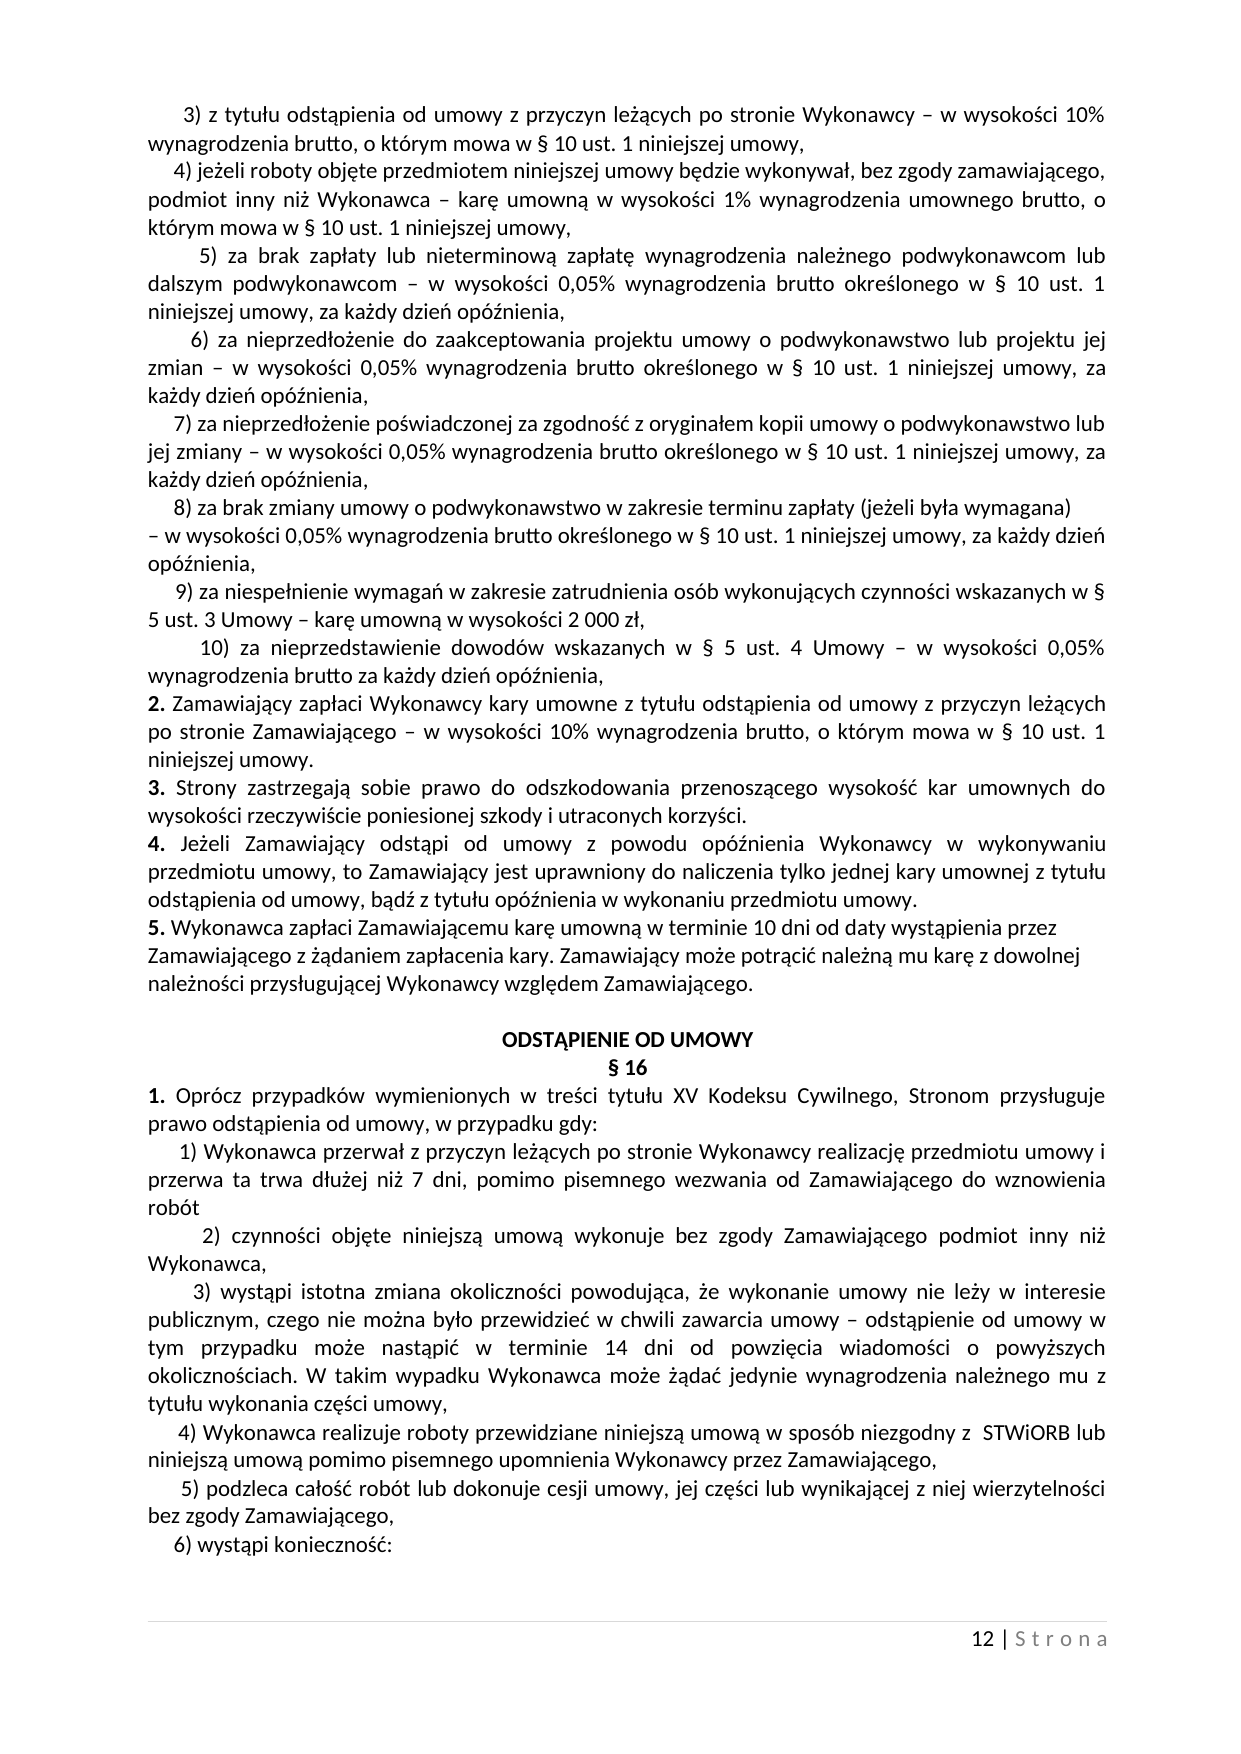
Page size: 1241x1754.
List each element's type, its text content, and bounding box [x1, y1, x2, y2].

text Zamawiającego z żądaniem zapłacenia kary. Zamawiający może potrącić należną mu karę z dowolnej [148, 941, 1107, 969]
text 5. Wykonawca zapłaci Zamawiającemu karę umowną w terminie 10 dni od daty wystąpienia przez [148, 913, 1107, 941]
text 3. Strony zastrzegają sobie prawo do odszkodowania przenoszącego wysokość kar umownych do wysokości rzeczywiście poniesionej szkody i utraconych korzyści. [148, 773, 1107, 829]
text 8) za brak zmiany umowy o podwykonawstwo w zakresie terminu zapłaty (jeżeli była wymagana) [148, 493, 1107, 521]
text 2) czynności objęte niniejszą umową wykonuje bez zgody Zamawiającego podmiot inny niż Wykonawca, [148, 1221, 1107, 1277]
text 2. Zamawiający zapłaci Wykonawcy kary umowne z tytułu odstąpienia od umowy z przyczyn leżących po stronie Zamawiającego – w wysokości 10% wynagrodzenia brutto, o którym mowa w § 10 ust. 1 niniejszej umowy. [148, 689, 1107, 773]
text 10) za nieprzedstawienie dowodów wskazanych w § 5 ust. 4 Umowy – w wysokości 0,05% wynagrodzenia brutto za każdy dzień opóźnienia, [148, 633, 1107, 689]
text 3) z tytułu odstąpienia od umowy z przyczyn leżących po stronie Wykonawcy – w wysokości 10% wynagrodzenia brutto, o którym mowa w § 10 ust. 1 niniejszej umowy, [148, 101, 1107, 157]
text 4. Jeżeli Zamawiający odstąpi od umowy z powodu opóźnienia Wykonawcy w wykonywaniu przedmiotu umowy, to Zamawiający jest uprawniony do naliczenia tylko jednej kary umownej z tytułu odstąpienia od umowy, bądź z tytułu opóźnienia w wykonaniu przedmiotu umowy. [148, 829, 1107, 913]
text należności przysługującej Wykonawcy względem Zamawiającego. [148, 969, 1107, 997]
text 7) za nieprzedłożenie poświadczonej za zgodność z oryginałem kopii umowy o podwykonawstwo lub jej zmiany – w wysokości 0,05% wynagrodzenia brutto określonego w § 10 ust. 1 niniejszej umowy, za każdy dzień opóźnienia, [148, 409, 1107, 493]
text 3) wystąpi istotna zmiana okoliczności powodująca, że wykonanie umowy nie leży w interesie publicznym, czego nie można było przewidzieć w chwili zawarcia umowy – odstąpienie od umowy w tym przypadku może nastąpić w terminie 14 dni od powzięcia wiadomości o powyższych okolicznościach. W takim wypadku Wykonawca może żądać jedynie wynagrodzenia należnego mu z tytułu wykonania części umowy, [148, 1277, 1107, 1418]
text 5) za brak zapłaty lub nieterminową zapłatę wynagrodzenia należnego podwykonawcom lub dalszym podwykonawcom – w wysokości 0,05% wynagrodzenia brutto określonego w § 10 ust. 1 niniejszej umowy, za każdy dzień opóźnienia, [148, 241, 1107, 325]
text 4) jeżeli roboty objęte przedmiotem niniejszej umowy będzie wykonywał, bez zgody zamawiającego, podmiot inny niż Wykonawca – karę umowną w wysokości 1% wynagrodzenia umownego brutto, o którym mowa w § 10 ust. 1 niniejszej umowy, [148, 157, 1107, 241]
text 1) Wykonawca przerwał z przyczyn leżących po stronie Wykonawcy realizację przedmiotu umowy i przerwa ta trwa dłużej niż 7 dni, pomimo pisemnego wezwania od Zamawiającego do wznowienia robót [148, 1137, 1107, 1221]
text § 16 [148, 1053, 1107, 1081]
text 9) za niespełnienie wymagań w zakresie zatrudnienia osób wykonujących czynności wskazanych w § 5 ust. 3 Umowy – karę umowną w wysokości 2 000 zł, [148, 577, 1107, 633]
text 4) Wykonawca realizuje roboty przewidziane niniejszą umową w sposób niezgodny z STWiORB lub niniejszą umową pomimo pisemnego upomnienia Wykonawcy przez Zamawiającego, [148, 1418, 1107, 1474]
text ODSTĄPIENIE OD UMOWY [148, 1025, 1107, 1053]
text 6) za nieprzedłożenie do zaakceptowania projektu umowy o podwykonawstwo lub projektu jej zmian – w wysokości 0,05% wynagrodzenia brutto określonego w § 10 ust. 1 niniejszej umowy, za każdy dzień opóźnienia, [148, 325, 1107, 409]
text 1. Oprócz przypadków wymienionych w treści tytułu XV Kodeksu Cywilnego, Stronom przysługuje prawo odstąpienia od umowy, w przypadku gdy: [148, 1081, 1107, 1137]
text 6) wystąpi konieczność: [148, 1530, 1107, 1558]
text – w wysokości 0,05% wynagrodzenia brutto określonego w § 10 ust. 1 niniejszej umowy, za każdy dzień opóźnienia, [148, 521, 1107, 577]
text 5) podzleca całość robót lub dokonuje cesji umowy, jej części lub wynikającej z niej wierzytelności bez zgody Zamawiającego, [148, 1474, 1107, 1530]
